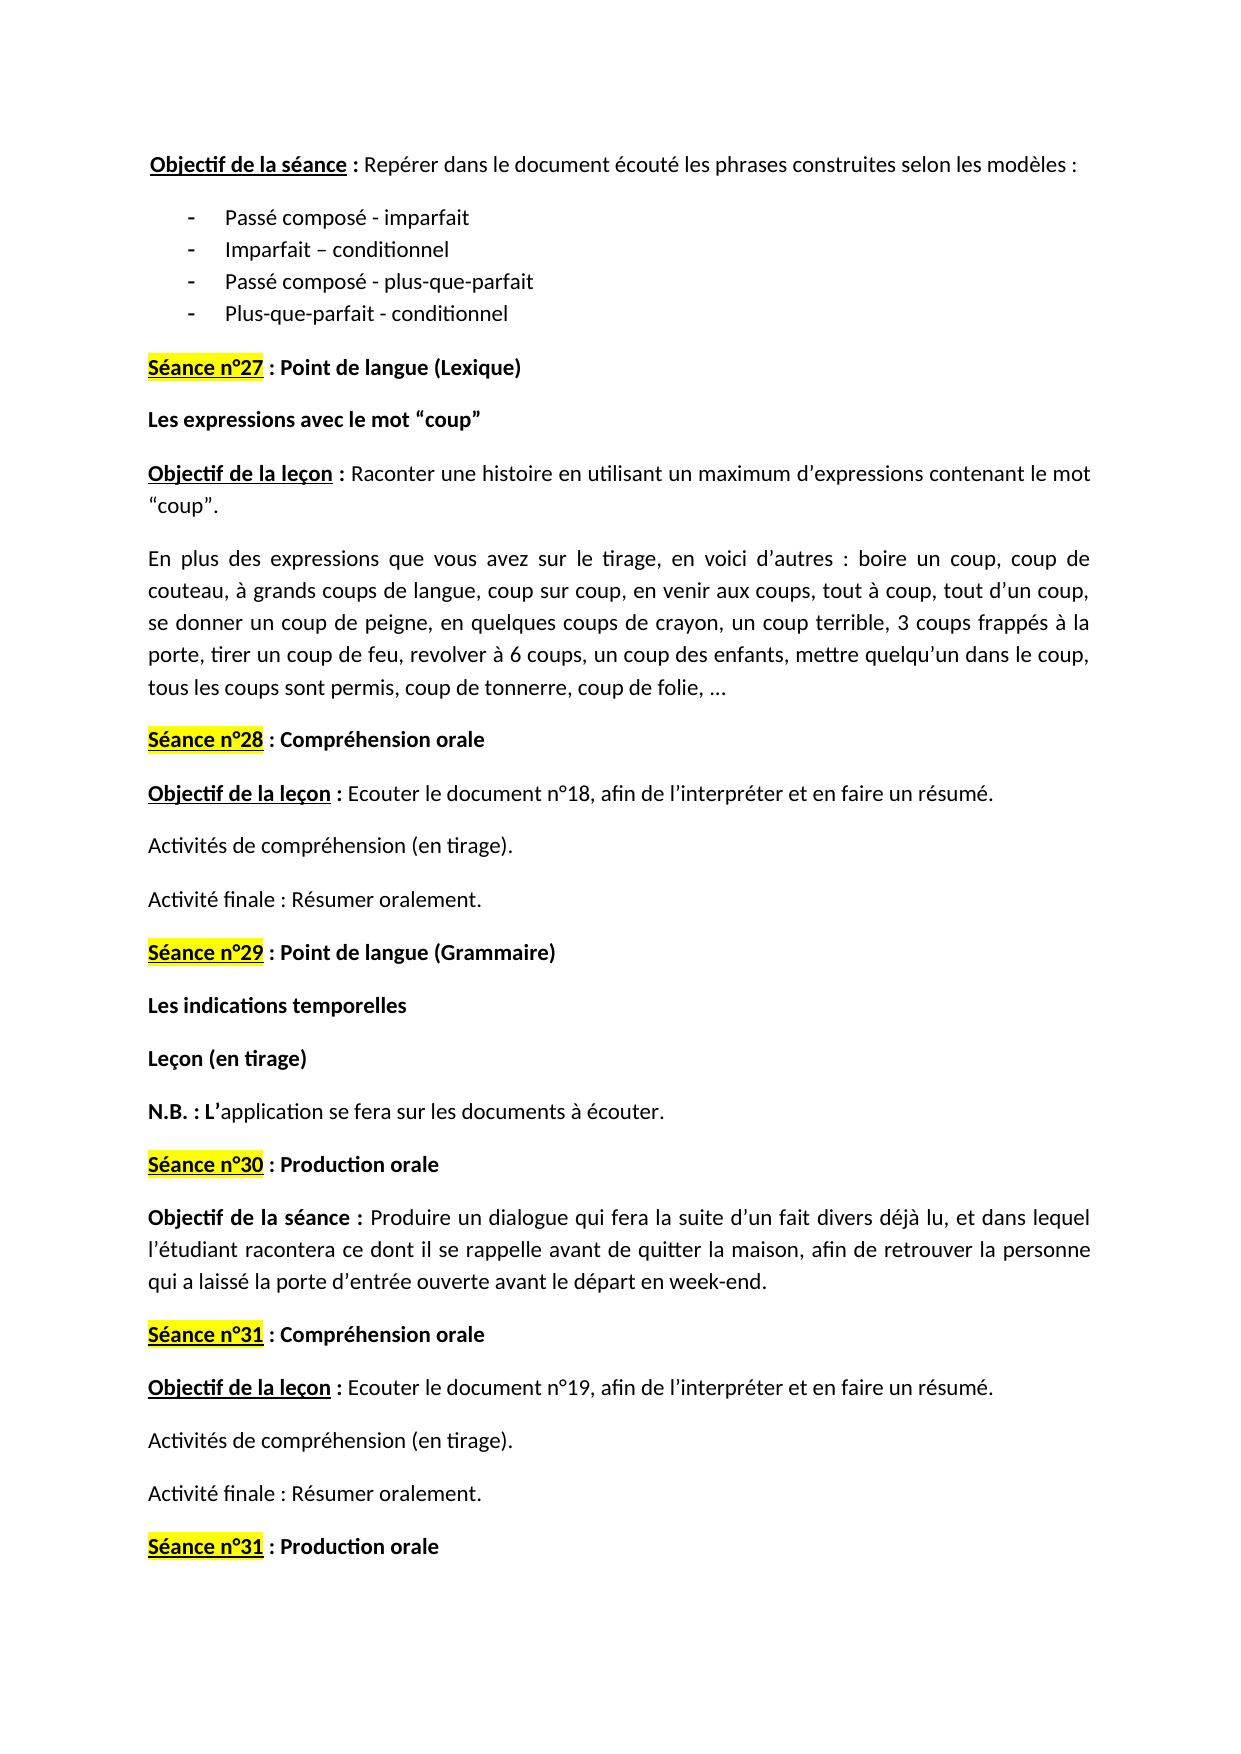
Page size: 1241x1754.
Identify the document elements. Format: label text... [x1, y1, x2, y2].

text Les indications temporelles [148, 991, 1092, 1019]
list Imparfait – conditionnel [187, 235, 1092, 263]
text Séance n°29 : Point de langue (Grammaire) [263, 938, 1092, 966]
text Activités de compréhension (en tirage). [148, 1426, 1092, 1454]
text Leçon (en tirage) [148, 1044, 1092, 1072]
list Passé composé - imparfait [187, 203, 1092, 231]
text Objectif de la leçon : Raconter une histoire en utilisant un maximum d’expressions contenant le mot “coup”. [148, 459, 1092, 519]
text Objectif de la séance : Produire un dialogue qui fera la suite d’un fait divers déjà lu, et dans lequel l’étudiant racontera ce dont il se rappelle avant de quitter la maison, afin de retrouver la personne qui a laissé la porte d’entrée ouverte avant le départ en week-end. [148, 1203, 1092, 1295]
text Activité finale : Résumer oralement. [148, 1479, 1092, 1507]
text En plus des expressions que vous avez sur le tirage, en voici d’autres : boire un coup, coup de couteau, à grands coups de langue, coup sur coup, en venir aux coups, tout à coup, tout d’un coup, se donner un coup de peigne, en quelques coups de crayon, un coup terrible, 3 coups frappés à la porte, tirer un coup de feu, revolver à 6 coups, un coup des enfants, mettre quelqu’un dans le coup, tous les coups sont permis, coup de tonnerre, coup de folie, ... [148, 544, 1092, 701]
text Objectif de la leçon : Ecouter le document n°18, afin de l’interpréter et en faire un résumé. [148, 779, 1092, 807]
text Séance n°31 : Production orale [263, 1532, 1092, 1560]
list Plus-que-parfait - conditionnel [187, 299, 1092, 328]
text Activité finale : Résumer oralement. [148, 885, 1092, 913]
text Séance n°27 : Point de langue (Lexique) [263, 353, 1092, 381]
text Objectif de la leçon : Ecouter le document n°19, afin de l’interpréter et en faire un résumé. [148, 1373, 1092, 1401]
text Objectif de la séance : Repérer dans le document écouté les phrases construites selon les modèles : [150, 150, 1092, 178]
text Activités de compréhension (en tirage). [148, 832, 1092, 860]
text N.B. : L’application se fera sur les documents à écouter. [148, 1097, 1092, 1125]
text Les expressions avec le mot “coup” [148, 406, 1092, 434]
text Séance n°31 : Compréhension orale [263, 1320, 1092, 1348]
text Séance n°30 : Production orale [263, 1150, 1092, 1178]
text Séance n°28 : Compréhension orale [263, 726, 1092, 754]
list Passé composé - plus-que-parfait [187, 267, 1092, 295]
